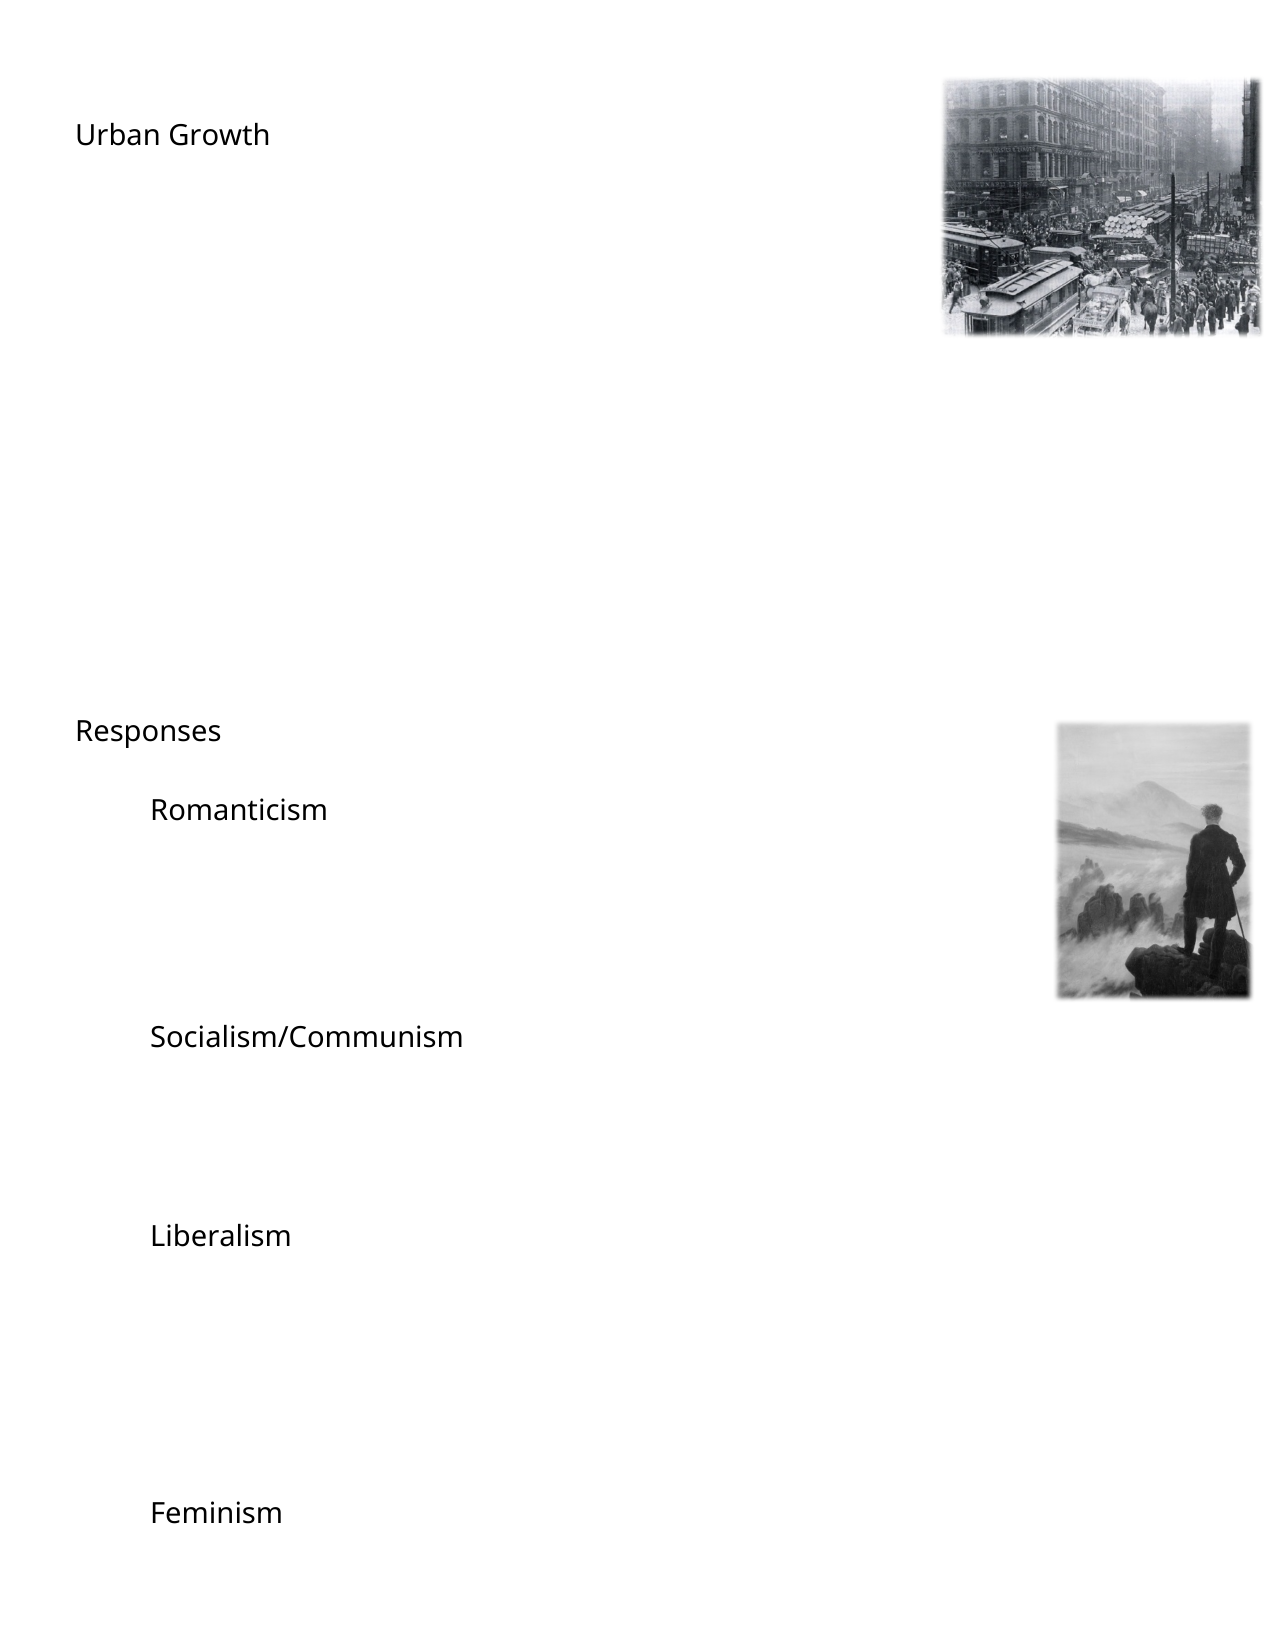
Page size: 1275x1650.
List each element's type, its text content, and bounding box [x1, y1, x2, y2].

text Feminism [75, 1493, 1200, 1532]
text Socialism/Communism [75, 1017, 1200, 1056]
text Romanticism [75, 789, 1054, 829]
text Liberalism [75, 1215, 1200, 1255]
text Responses [75, 710, 1200, 750]
picture [946, 83, 1256, 331]
text Urban Growth [75, 115, 941, 154]
